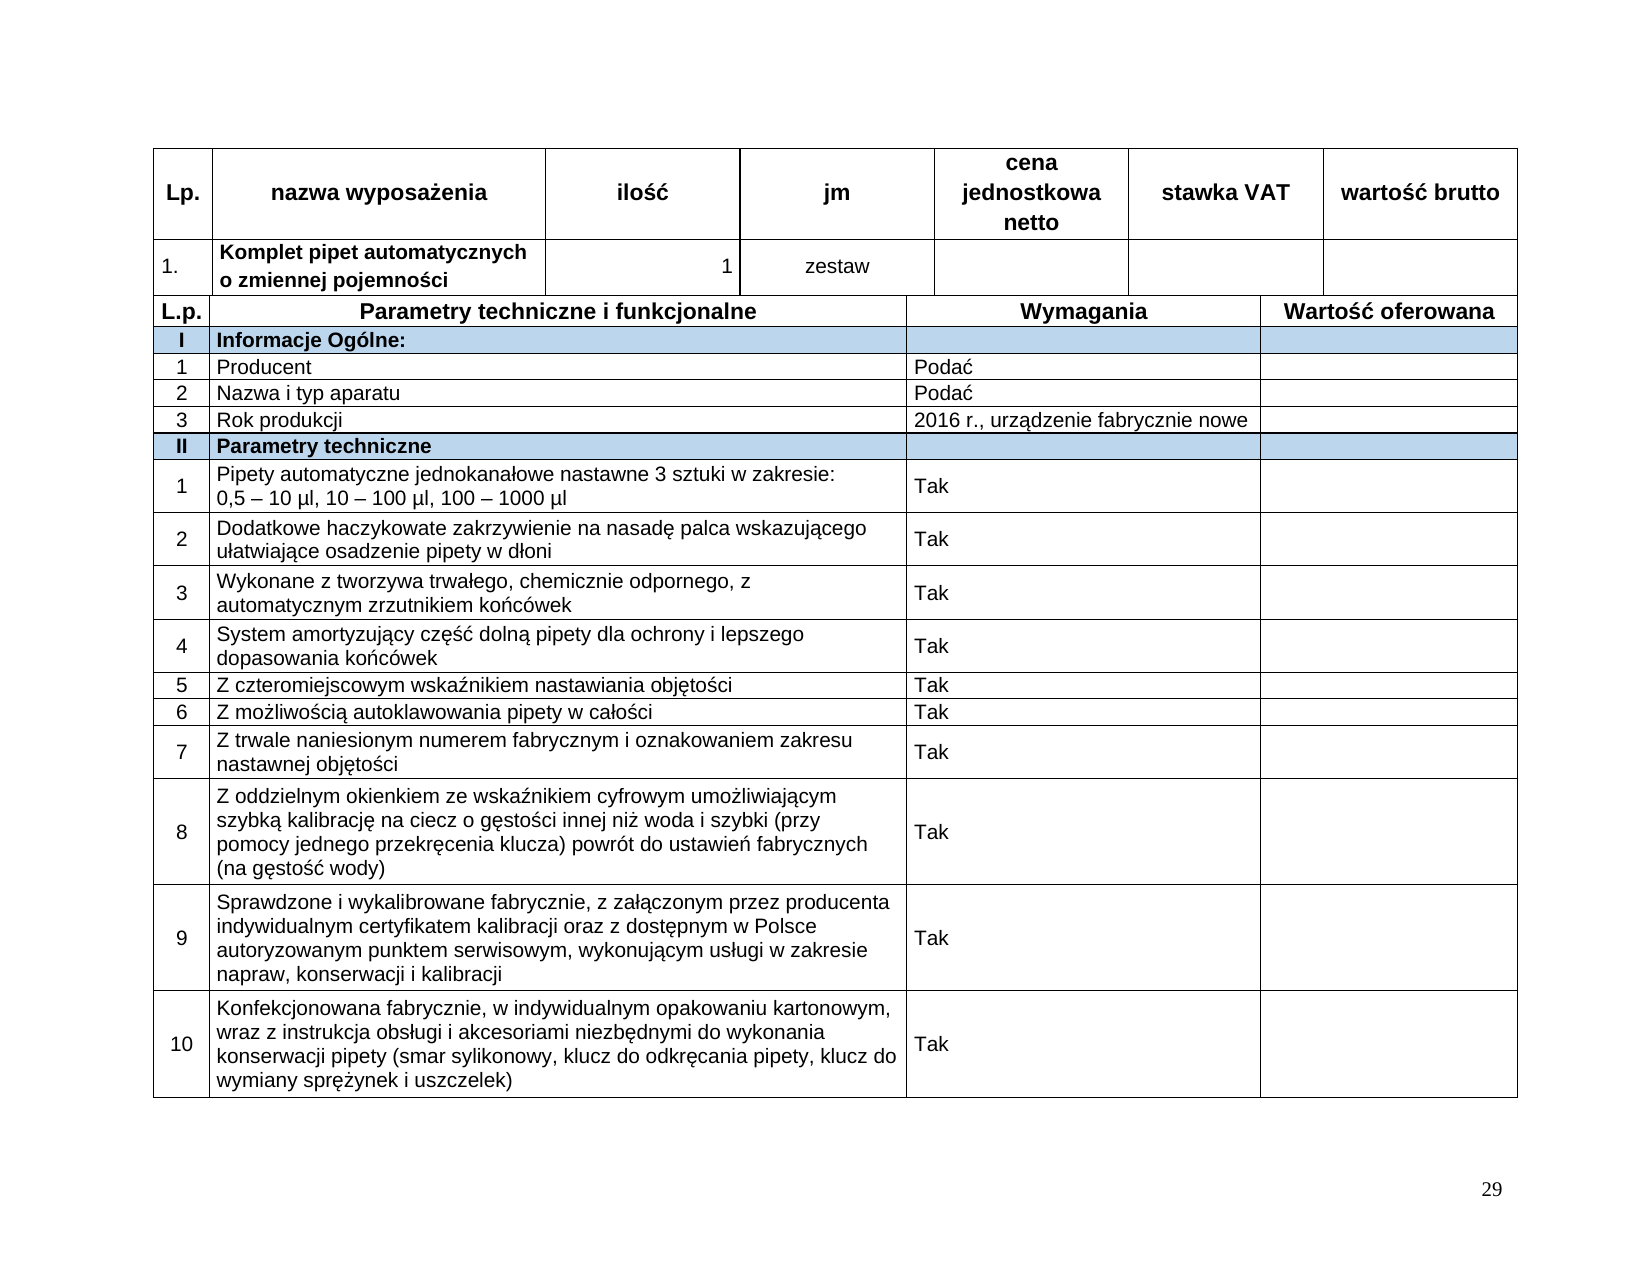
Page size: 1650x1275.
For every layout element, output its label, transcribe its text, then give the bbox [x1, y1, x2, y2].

table_cell Z możliwością autoklawowania pipety w całości [210, 699, 906, 725]
table_cell 5 [154, 673, 209, 698]
table_cell [1261, 434, 1517, 459]
table_cell [1261, 699, 1517, 725]
table_cell ilość [546, 149, 739, 239]
table_cell Tak [907, 566, 1260, 618]
table_cell [1129, 240, 1323, 295]
table_cell Podać [907, 354, 1260, 379]
table_cell Komplet pipet automatycznych o zmiennej pojemności [213, 240, 545, 295]
table_cell 2 [154, 513, 209, 565]
table_cell Z oddzielnym okienkiem ze wskaźnikiem cyfrowym umożliwiającym szybką kalibrację na ciecz o gęstości innej niż woda i szybki (przy pomocy jednego przekręcenia klucza) powrót do ustawień fabrycznych (na gęstość wody) [210, 779, 906, 884]
table_cell [1261, 407, 1517, 432]
table_cell Producent [210, 354, 906, 379]
table_cell Z czteromiejscowym wskaźnikiem nastawiania objętości [210, 673, 906, 698]
table_cell Rok produkcji [210, 407, 906, 432]
table_cell Tak [907, 513, 1260, 565]
table_cell 1. [154, 240, 212, 295]
table_cell [1261, 380, 1517, 406]
table_cell 6 [154, 699, 209, 725]
table_cell Tak [907, 779, 1260, 884]
table_cell [1324, 240, 1517, 295]
table_cell 3 [154, 407, 209, 432]
table_cell Tak [907, 885, 1260, 990]
table_cell Tak [907, 673, 1260, 698]
table_cell Tak [907, 699, 1260, 725]
table_cell Dodatkowe haczykowate zakrzywienie na nasadę palca wskazującego ułatwiające osadzenie pipety w dłoni [210, 513, 906, 565]
table_cell Lp. [154, 149, 212, 239]
table_cell [935, 240, 1128, 295]
table_cell 10 [154, 991, 209, 1097]
table_cell 9 [154, 885, 209, 990]
table_cell Parametry techniczne i funkcjonalne [210, 296, 906, 326]
table_cell 8 [154, 779, 209, 884]
table_cell Wartość oferowana [1261, 296, 1517, 326]
table_cell Wykonane z tworzywa trwałego, chemicznie odpornego, z automatycznym zrzutnikiem końcówek [210, 566, 906, 618]
table_cell [1261, 327, 1517, 353]
table_cell System amortyzujący część dolną pipety dla ochrony i lepszego dopasowania końcówek [210, 620, 906, 672]
table_cell L.p. [154, 296, 209, 326]
table_cell Pipety automatyczne jednokanałowe nastawne 3 sztuki w zakresie: 0,5 – 10 µl, 10 – 100 µl, 100 – 1000 µl [210, 460, 906, 512]
table_cell Sprawdzone i wykalibrowane fabrycznie, z załączonym przez producenta indywidualnym certyfikatem kalibracji oraz z dostępnym w Polsce autoryzowanym punktem serwisowym, wykonującym usługi w zakresie napraw, konserwacji i kalibracji [210, 885, 906, 990]
table_cell Tak [907, 991, 1260, 1097]
table_cell I [154, 327, 209, 353]
table_cell II [154, 434, 209, 459]
table_cell cena jednostkowa netto [935, 149, 1128, 239]
table_cell 4 [154, 620, 209, 672]
table_cell jm [741, 149, 934, 239]
table_cell 2016 r., urządzenie fabrycznie nowe [907, 407, 1260, 432]
table_cell Wymagania [907, 296, 1260, 326]
table_cell Informacje Ogólne: [210, 327, 906, 353]
table_cell [1261, 779, 1517, 884]
table_cell [1261, 991, 1517, 1097]
table_cell 1 [546, 240, 739, 295]
table_cell Tak [907, 726, 1260, 778]
table_cell Podać [907, 380, 1260, 406]
table_cell Konfekcjonowana fabrycznie, w indywidualnym opakowaniu kartonowym, wraz z instrukcja obsługi i akcesoriami niezbędnymi do wykonania konserwacji pipety (smar sylikonowy, klucz do odkręcania pipety, klucz do wymiany sprężynek i uszczelek) [210, 991, 906, 1097]
table_cell zestaw [741, 240, 934, 295]
table_cell [1261, 726, 1517, 778]
table_cell Z trwale naniesionym numerem fabrycznym i oznakowaniem zakresu nastawnej objętości [210, 726, 906, 778]
table_cell Tak [907, 460, 1260, 512]
table_cell 2 [154, 380, 209, 406]
table_cell 1 [154, 460, 209, 512]
table_cell [1261, 513, 1517, 565]
table_cell 7 [154, 726, 209, 778]
table_cell stawka VAT [1129, 149, 1323, 239]
table_cell [1261, 460, 1517, 512]
table_cell [1261, 620, 1517, 672]
table_cell Nazwa i typ aparatu [210, 380, 906, 406]
table_cell [1261, 885, 1517, 990]
table_cell [1261, 354, 1517, 379]
table_cell [907, 327, 1260, 353]
table_cell Tak [907, 620, 1260, 672]
table_cell 3 [154, 566, 209, 618]
table_cell [907, 434, 1260, 459]
table_cell nazwa wyposażenia [213, 149, 545, 239]
table_cell wartość brutto [1324, 149, 1517, 239]
table_cell Parametry techniczne [210, 434, 906, 459]
table_cell [1261, 566, 1517, 618]
table_cell [1261, 673, 1517, 698]
table_cell 1 [154, 354, 209, 379]
